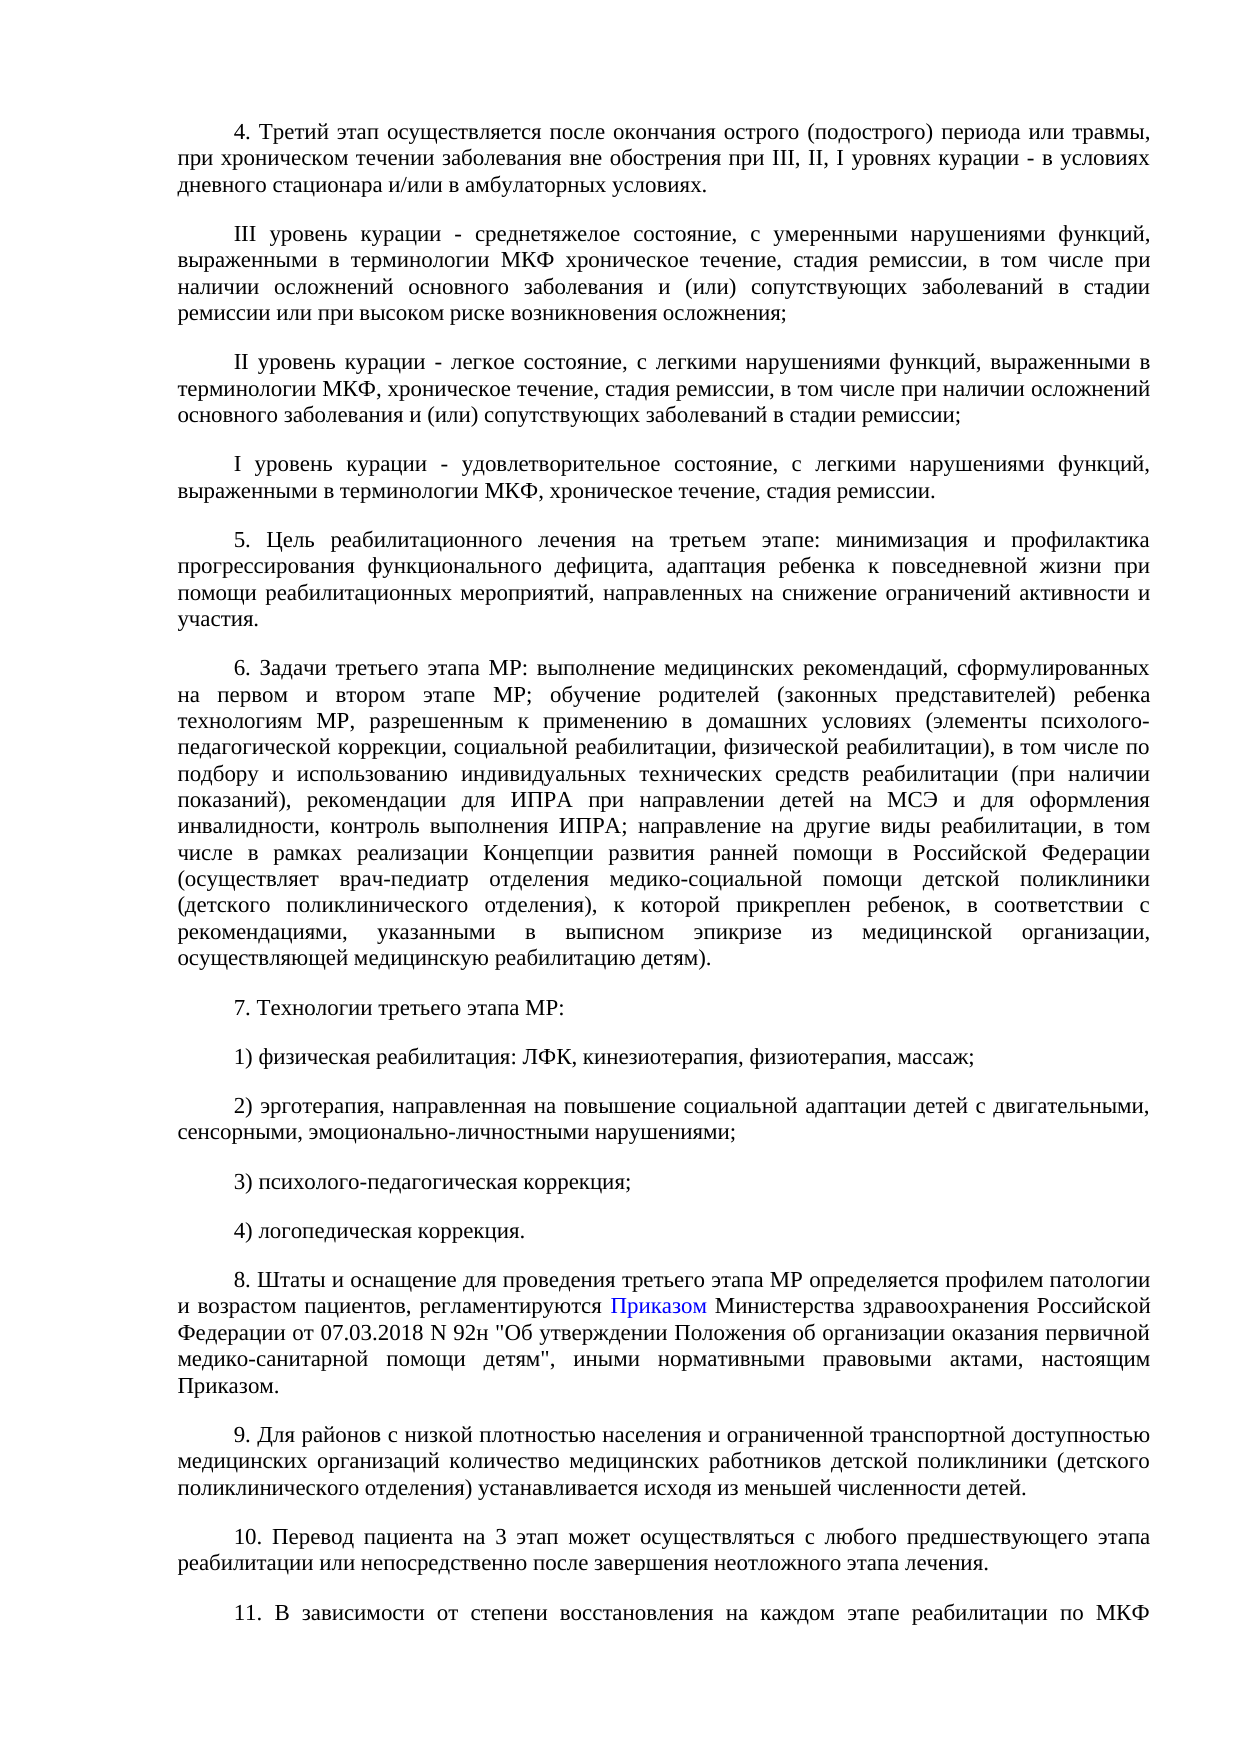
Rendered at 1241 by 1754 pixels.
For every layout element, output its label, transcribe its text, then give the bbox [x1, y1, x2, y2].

text 4) логопедическая коррекция. [177, 1217, 1152, 1243]
text I уровень курации - удовлетворительное состояние, с легкими нарушениями функций, выраженными в терминологии МКФ, хроническое течение, стадия ремиссии. [177, 450, 1152, 503]
text 2) эрготерапия, направленная на повышение социальной адаптации детей с двигательными, сенсорными, эмоционально-личностными нарушениями; [177, 1092, 1152, 1145]
text 1) физическая реабилитация: ЛФК, кинезиотерапия, физиотерапия, массаж; [177, 1043, 1152, 1069]
text 5. Цель реабилитационного лечения на третьем этапе: минимизация и профилактика прогрессирования функционального дефицита, адаптация ребенка к повседневной жизни при помощи реабилитационных мероприятий, направленных на снижение ограничений активности и участия. [177, 526, 1152, 631]
text 9. Для районов с низкой плотностью населения и ограниченной транспортной доступностью медицинских организаций количество медицинских работников детской поликлиники (детского поликлинического отделения) устанавливается исходя из меньшей численности детей. [177, 1421, 1152, 1500]
text 4. Третий этап осуществляется после окончания острого (подострого) периода или травмы, при хроническом течении заболевания вне обострения при III, II, I уровнях курации - в условиях дневного стационара и/или в амбулаторных условиях. [177, 118, 1152, 197]
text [177, 1598, 1152, 1625]
text 3) психолого-педагогическая коррекция; [177, 1168, 1152, 1194]
text III уровень курации - среднетяжелое состояние, с умеренными нарушениями функций, выраженными в терминологии МКФ хроническое течение, стадия ремиссии, в том числе при наличии осложнений основного заболевания и (или) сопутствующих заболеваний в стадии ремиссии или при высоком риске возникновения осложнения; [177, 220, 1152, 326]
text 10. Перевод пациента на 3 этап может осуществляться с любого предшествующего этапа реабилитации или непосредственно после завершения неотложного этапа лечения. [177, 1523, 1152, 1576]
text II уровень курации - легкое состояние, с легкими нарушениями функций, выраженными в терминологии МКФ, хроническое течение, стадия ремиссии, в том числе при наличии осложнений основного заболевания и (или) сопутствующих заболеваний в стадии ремиссии; [177, 348, 1152, 427]
text 8. Штаты и оснащение для проведения третьего этапа МР определяется профилем патологии и возрастом пациентов, регламентируются Приказом Министерства здравоохранения Российской Федерации от 07.03.2018 N 92н "Об утверждении Положения об организации оказания первичной медико-санитарной помощи детям", иными нормативными правовыми актами, настоящим Приказом. [177, 1266, 1152, 1398]
text 7. Технологии третьего этапа МР: [177, 993, 1152, 1020]
text 6. Задачи третьего этапа МР: выполнение медицинских рекомендаций, сформулированных на первом и втором этапе МР; обучение родителей (законных представителей) ребенка технологиям МР, разрешенным к применению в домашних условиях (элементы психолого-педагогической коррекции, социальной реабилитации, физической реабилитации), в том числе по подбору и использованию индивидуальных технических средств реабилитации (при наличии показаний), рекомендации для ИПРА при направлении детей на МСЭ и для оформления инвалидности, контроль выполнения ИПРА; направление на другие виды реабилитации, в том числе в рамках реализации Концепции развития ранней помощи в Российской Федерации (осуществляет врач-педиатр отделения медико-социальной помощи детской поликлиники (детского поликлинического отделения), к которой прикреплен ребенок, в соответствии с рекомендациями, указанными в выписном эпикризе из медицинской организации, осуществляющей медицинскую реабилитацию детям). [177, 654, 1152, 971]
